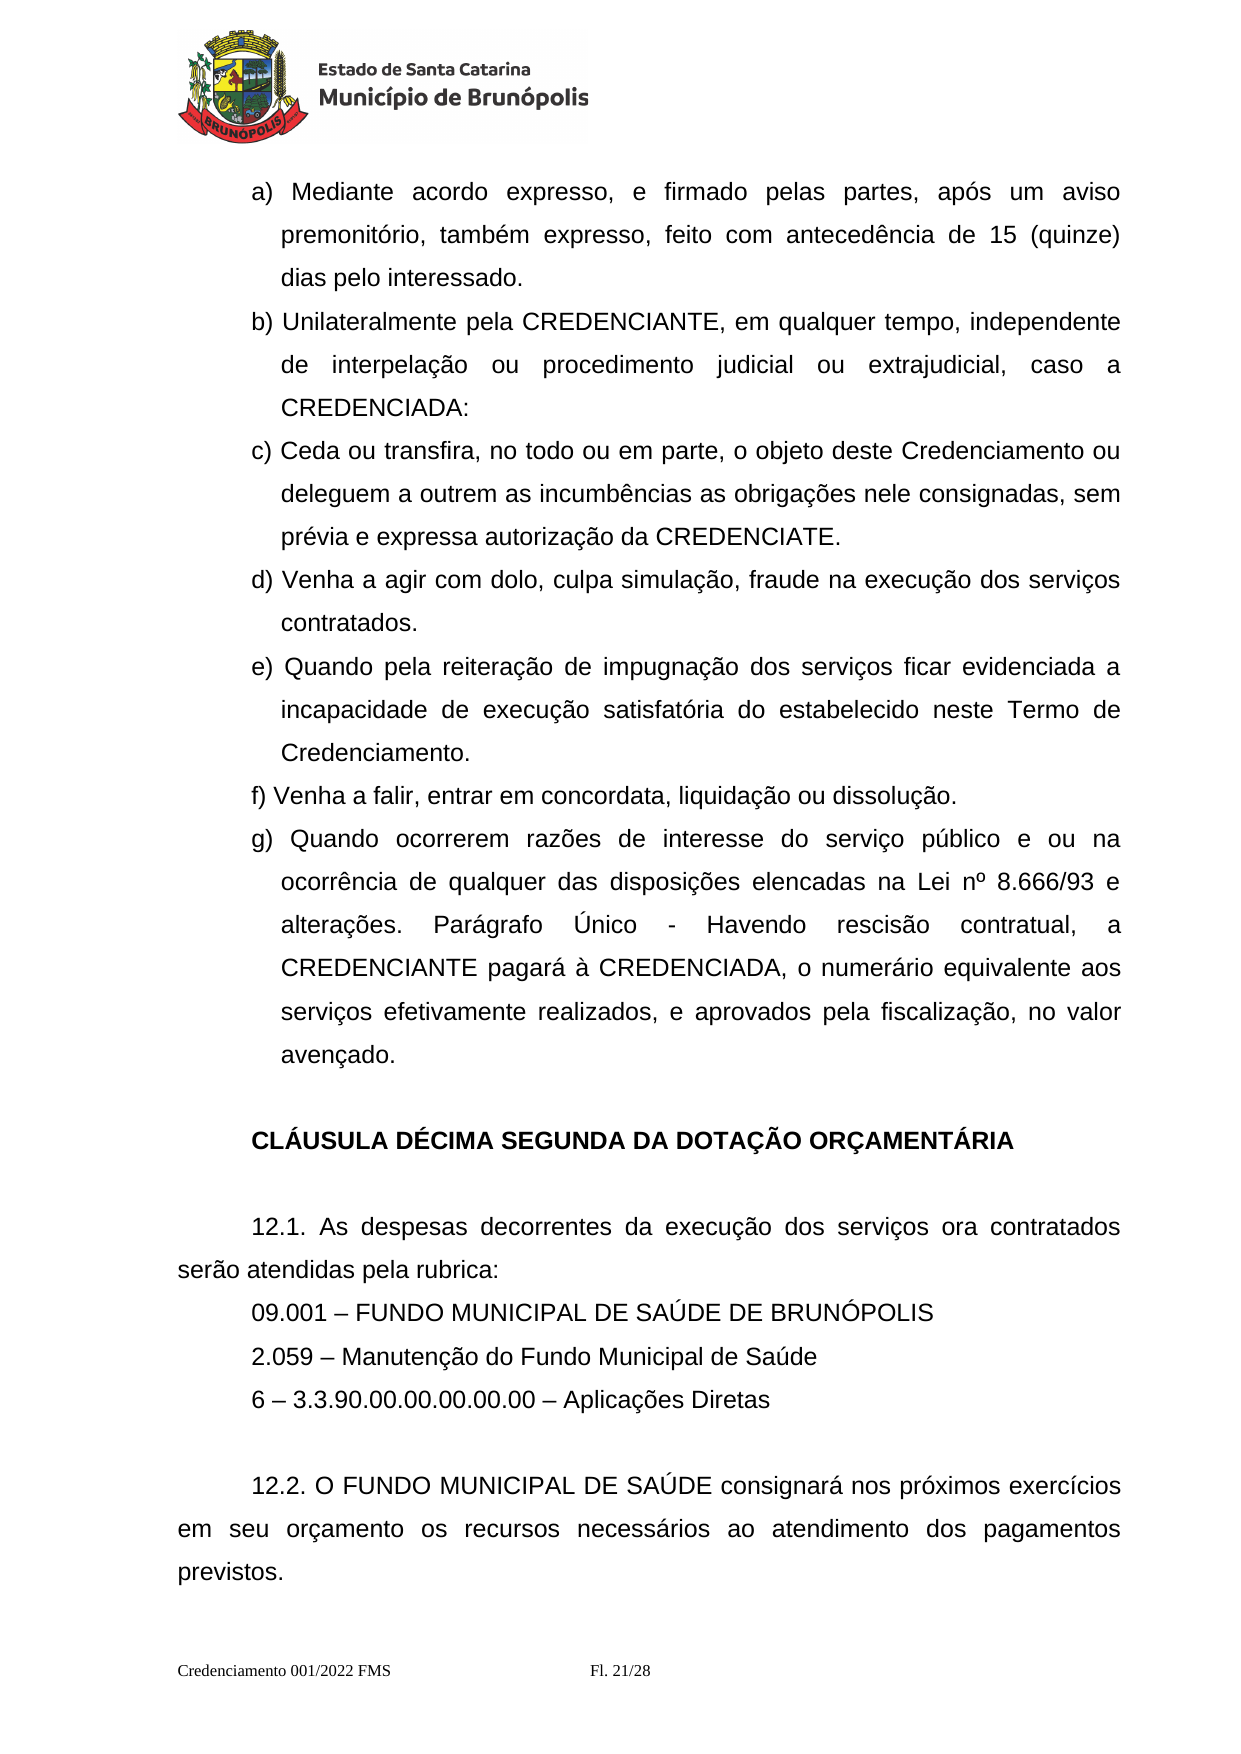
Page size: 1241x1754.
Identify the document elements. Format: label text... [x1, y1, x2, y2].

text a) Mediante acordo expresso, e firmado pelas partes, após um aviso premonitório, também expresso, feito com antecedência de 15 (quinze) dias pelo interessado. [251, 177, 1122, 292]
text CLÁUSULA DÉCIMA SEGUNDA DA DOTAÇÃO ORÇAMENTÁRIA [177, 1126, 1122, 1155]
text d) Venha a agir com dolo, culpa simulação, fraude na execução dos serviços contratados. [251, 565, 1122, 637]
text 09.001 – FUNDO MUNICIPAL DE SAÚDE DE BRUNÓPOLIS [177, 1298, 1122, 1327]
picture [177, 29, 589, 144]
text f) Venha a falir, entrar em concordata, liquidação ou dissolução. [251, 781, 1122, 810]
text e) Quando pela reiteração de impugnação dos serviços ficar evidenciada a incapacidade de execução satisfatória do estabelecido neste Termo de Credenciamento. [251, 652, 1122, 767]
text 6 – 3.3.90.00.00.00.00.00 – Aplicações Diretas [177, 1385, 1122, 1413]
text 2.059 – Manutenção do Fundo Municipal de Saúde [177, 1342, 1122, 1370]
text 12.2. O FUNDO MUNICIPAL DE SAÚDE consignará nos próximos exercícios em seu orçamento os recursos necessários ao atendimento dos pagamentos previstos. [177, 1471, 1122, 1586]
text g) Quando ocorrerem razões de interesse do serviço público e ou na ocorrência de qualquer das disposições elencadas na Lei nº 8.666/93 e alterações. Parágrafo Único - Havendo rescisão contratual, a CREDENCIANTE pagará à CREDENCIADA, o numerário equivalente aos serviços efetivamente realizados, e aprovados pela fiscalização, no valor avençado. [251, 824, 1122, 1068]
text 12.1. As despesas decorrentes da execução dos serviços ora contratados serão atendidas pela rubrica: [177, 1212, 1122, 1284]
text b) Unilateralmente pela CREDENCIANTE, em qualquer tempo, independente de interpelação ou procedimento judicial ou extrajudicial, caso a CREDENCIADA: [251, 307, 1122, 422]
text c) Ceda ou transfira, no todo ou em parte, o objeto deste Credenciamento ou deleguem a outrem as incumbências as obrigações nele consignadas, sem prévia e expressa autorização da CREDENCIATE. [251, 436, 1122, 551]
